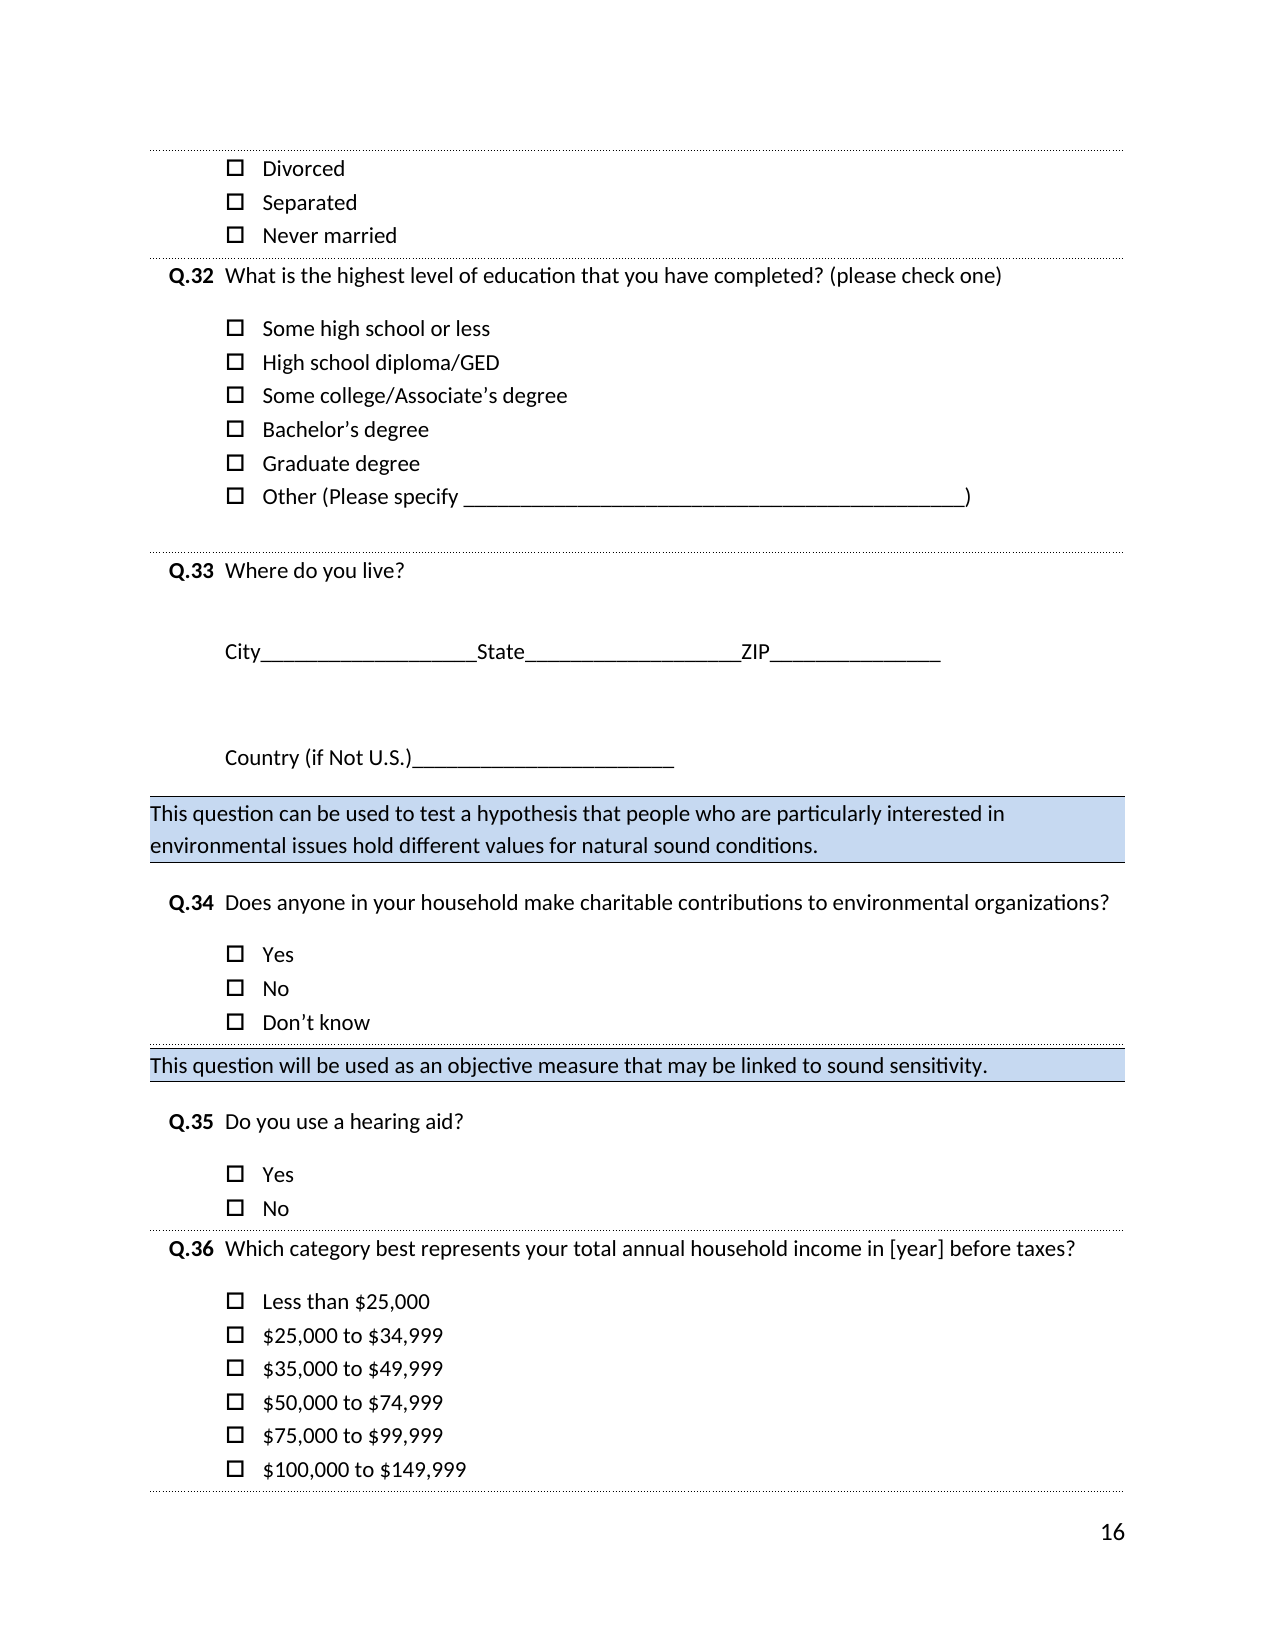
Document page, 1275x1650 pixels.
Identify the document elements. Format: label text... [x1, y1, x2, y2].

table_cell Where do you live? City___________________State___________________ZIP_______________ Country (if Not U.S.)_______________________ This question can be used to test a hypothesis that people who are particularly interested in environmental issues hold different values for natural sound conditions. Does anyone in your household make charitable contributions to environmental organizations? Yes No Don’t know [150, 552, 1125, 796]
table_cell This question will be used as an objective measure that may be linked to sound sensitivity. Do you use a hearing aid? Yes No [150, 1082, 1125, 1230]
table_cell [150, 150, 1125, 257]
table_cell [150, 1230, 1125, 1491]
table_cell Where do you live? City___________________State___________________ZIP_______________ Country (if Not U.S.)_______________________ This question can be used to test a hypothesis that people who are particularly interested in environmental issues hold different values for natural sound conditions. Does anyone in your household make charitable contributions to environmental organizations? Yes No Don’t know [150, 863, 1125, 1044]
table_cell What is the highest level of education that you have completed? (please check one) Some high school or less High school diploma/GED Some college/Associate’s degree Bachelor’s degree Graduate degree Other (Please specify ____________________________________________) [150, 258, 1125, 552]
